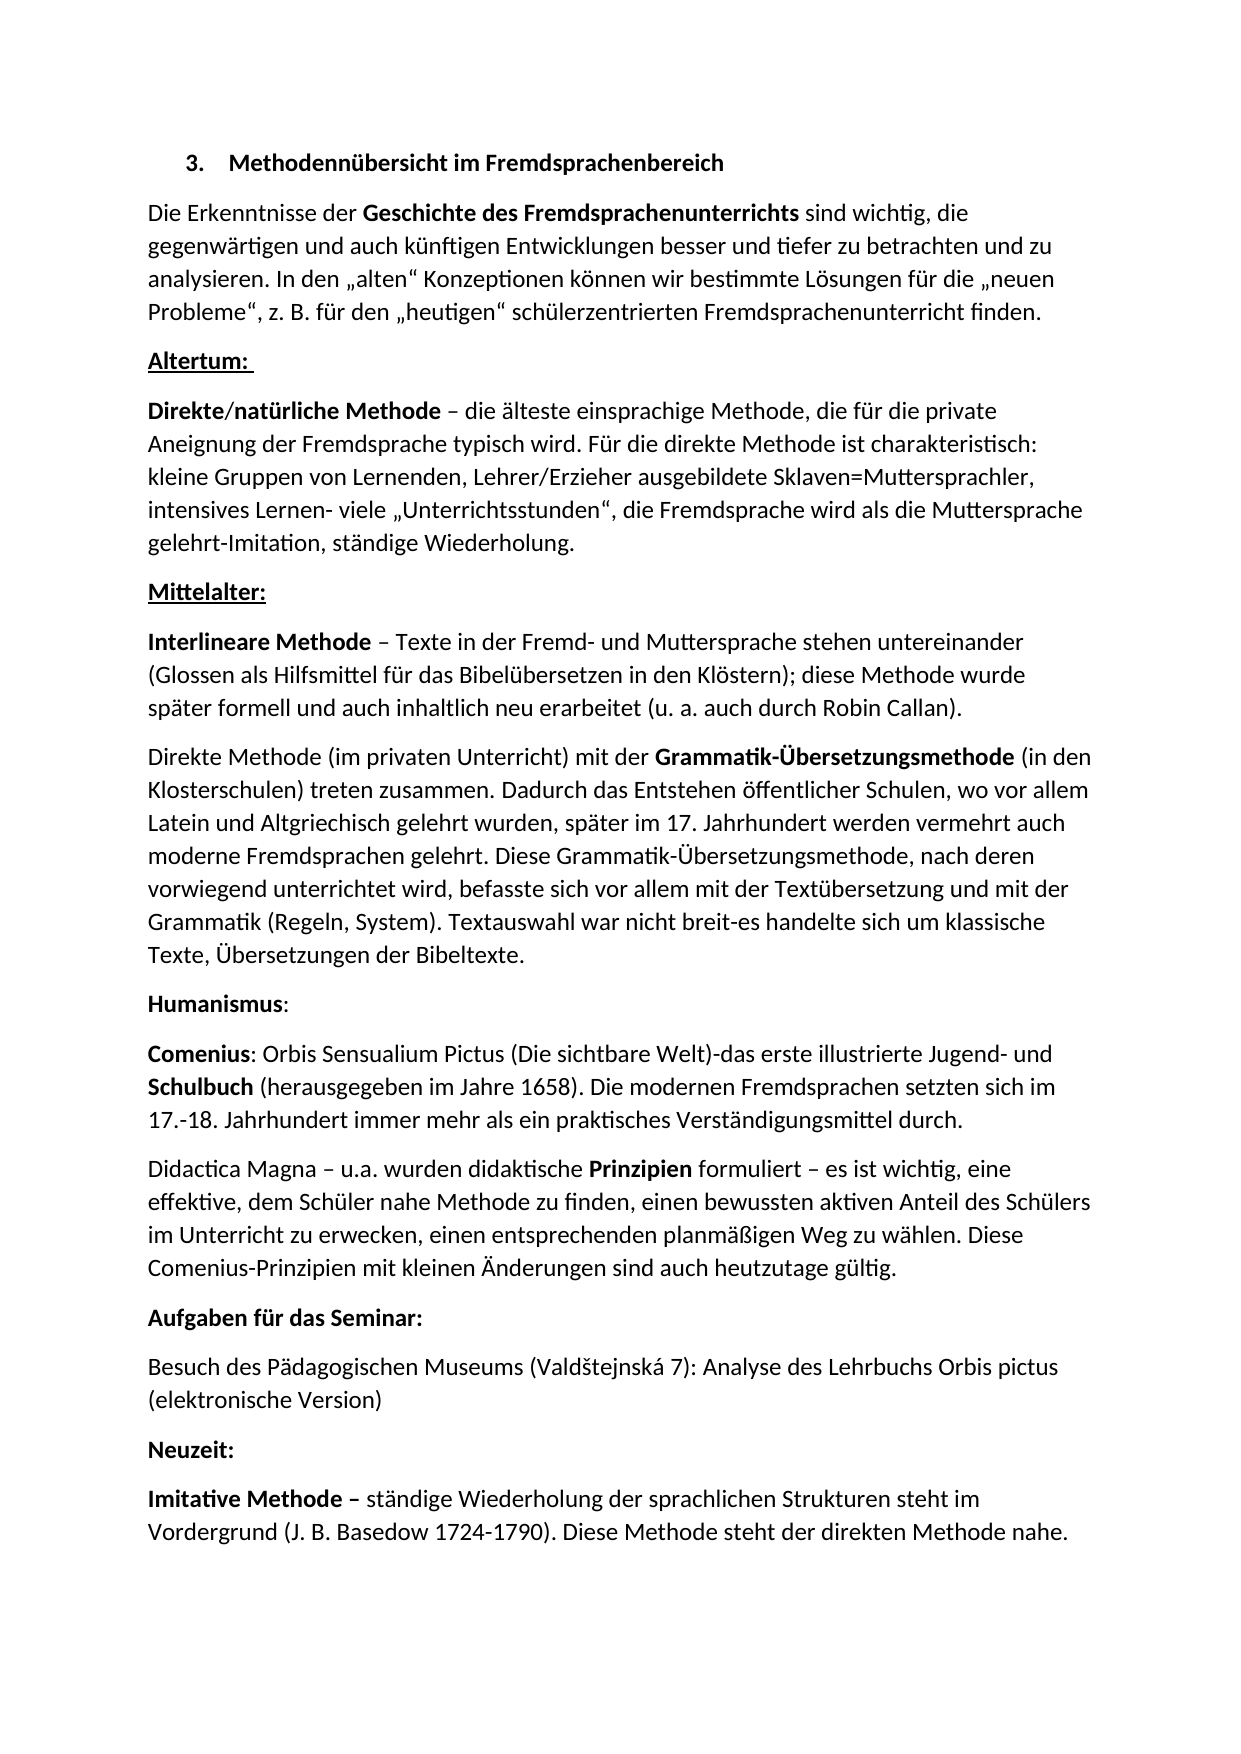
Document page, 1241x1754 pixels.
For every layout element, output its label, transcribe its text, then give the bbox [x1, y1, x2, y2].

text Altertum: [148, 346, 1093, 376]
list Methodennübersicht im Fremdsprachenbereich [185, 148, 1093, 178]
text Besuch des Pädagogischen Museums (Valdštejnská 7): Analyse des Lehrbuchs Orbis pictus (elektronische Version) [148, 1351, 1093, 1415]
text Imitative Methode – ständige Wiederholung der sprachlichen Strukturen steht im Vordergrund (J. B. Basedow 1724-1790). Diese Methode steht der direkten Methode nahe. [148, 1483, 1093, 1547]
text Direkte/natürliche Methode – die älteste einsprachige Methode, die für die private Aneignung der Fremdsprache typisch wird. Für die direkte Methode ist charakteristisch: kleine Gruppen von Lernenden, Lehrer/Erzieher ausgebildete Sklaven=Muttersprachler, intensives Lernen- viele „Unterrichtsstunden“, die Fremdsprache wird als die Muttersprache gelehrt-Imitation, ständige Wiederholung. [148, 395, 1093, 557]
text Interlineare Methode – Texte in der Fremd- und Muttersprache stehen untereinander (Glossen als Hilfsmittel für das Bibelübersetzen in den Klöstern); diese Methode wurde später formell und auch inhaltlich neu erarbeitet (u. a. auch durch Robin Callan). [148, 626, 1093, 722]
text Humanismus: [148, 988, 1093, 1019]
text Comenius: Orbis Sensualium Pictus (Die sichtbare Welt)-das erste illustrierte Jugend- und Schulbuch (herausgegeben im Jahre 1658). Die modernen Fremdsprachen setzten sich im 17.-18. Jahrhundert immer mehr als ein praktisches Verständigungsmittel durch. [148, 1038, 1093, 1134]
text Neuzeit: [148, 1434, 1093, 1464]
text Direkte Methode (im privaten Unterricht) mit der Grammatik-Übersetzungsmethode (in den Klosterschulen) treten zusammen. Dadurch das Entstehen öffentlicher Schulen, wo vor allem Latein und Altgriechisch gelehrt wurden, später im 17. Jahrhundert werden vermehrt auch moderne Fremdsprachen gelehrt. Diese Grammatik-Übersetzungsmethode, nach deren vorwiegend unterrichtet wird, befasste sich vor allem mit der Textübersetzung und mit der Grammatik (Regeln, System). Textauswahl war nicht breit-es handelte sich um klassische Texte, Übersetzungen der Bibeltexte. [148, 741, 1093, 969]
text Die Erkenntnisse der Geschichte des Fremdsprachenunterrichts sind wichtig, die gegenwärtigen und auch künftigen Entwicklungen besser und tiefer zu betrachten und zu analysieren. In den „alten“ Konzeptionen können wir bestimmte Lösungen für die „neuen Probleme“, z. B. für den „heutigen“ schülerzentrierten Fremdsprachenunterricht finden. [148, 197, 1093, 326]
text Aufgaben für das Seminar: [148, 1302, 1093, 1332]
text Mittelalter: [148, 576, 1093, 607]
text Didactica Magna – u.a. wurden didaktische Prinzipien formuliert – es ist wichtig, eine effektive, dem Schüler nahe Methode zu finden, einen bewussten aktiven Anteil des Schülers im Unterricht zu erwecken, einen entsprechenden planmäßigen Weg zu wählen. Diese Comenius-Prinzipien mit kleinen Änderungen sind auch heutzutage gültig. [148, 1153, 1093, 1283]
